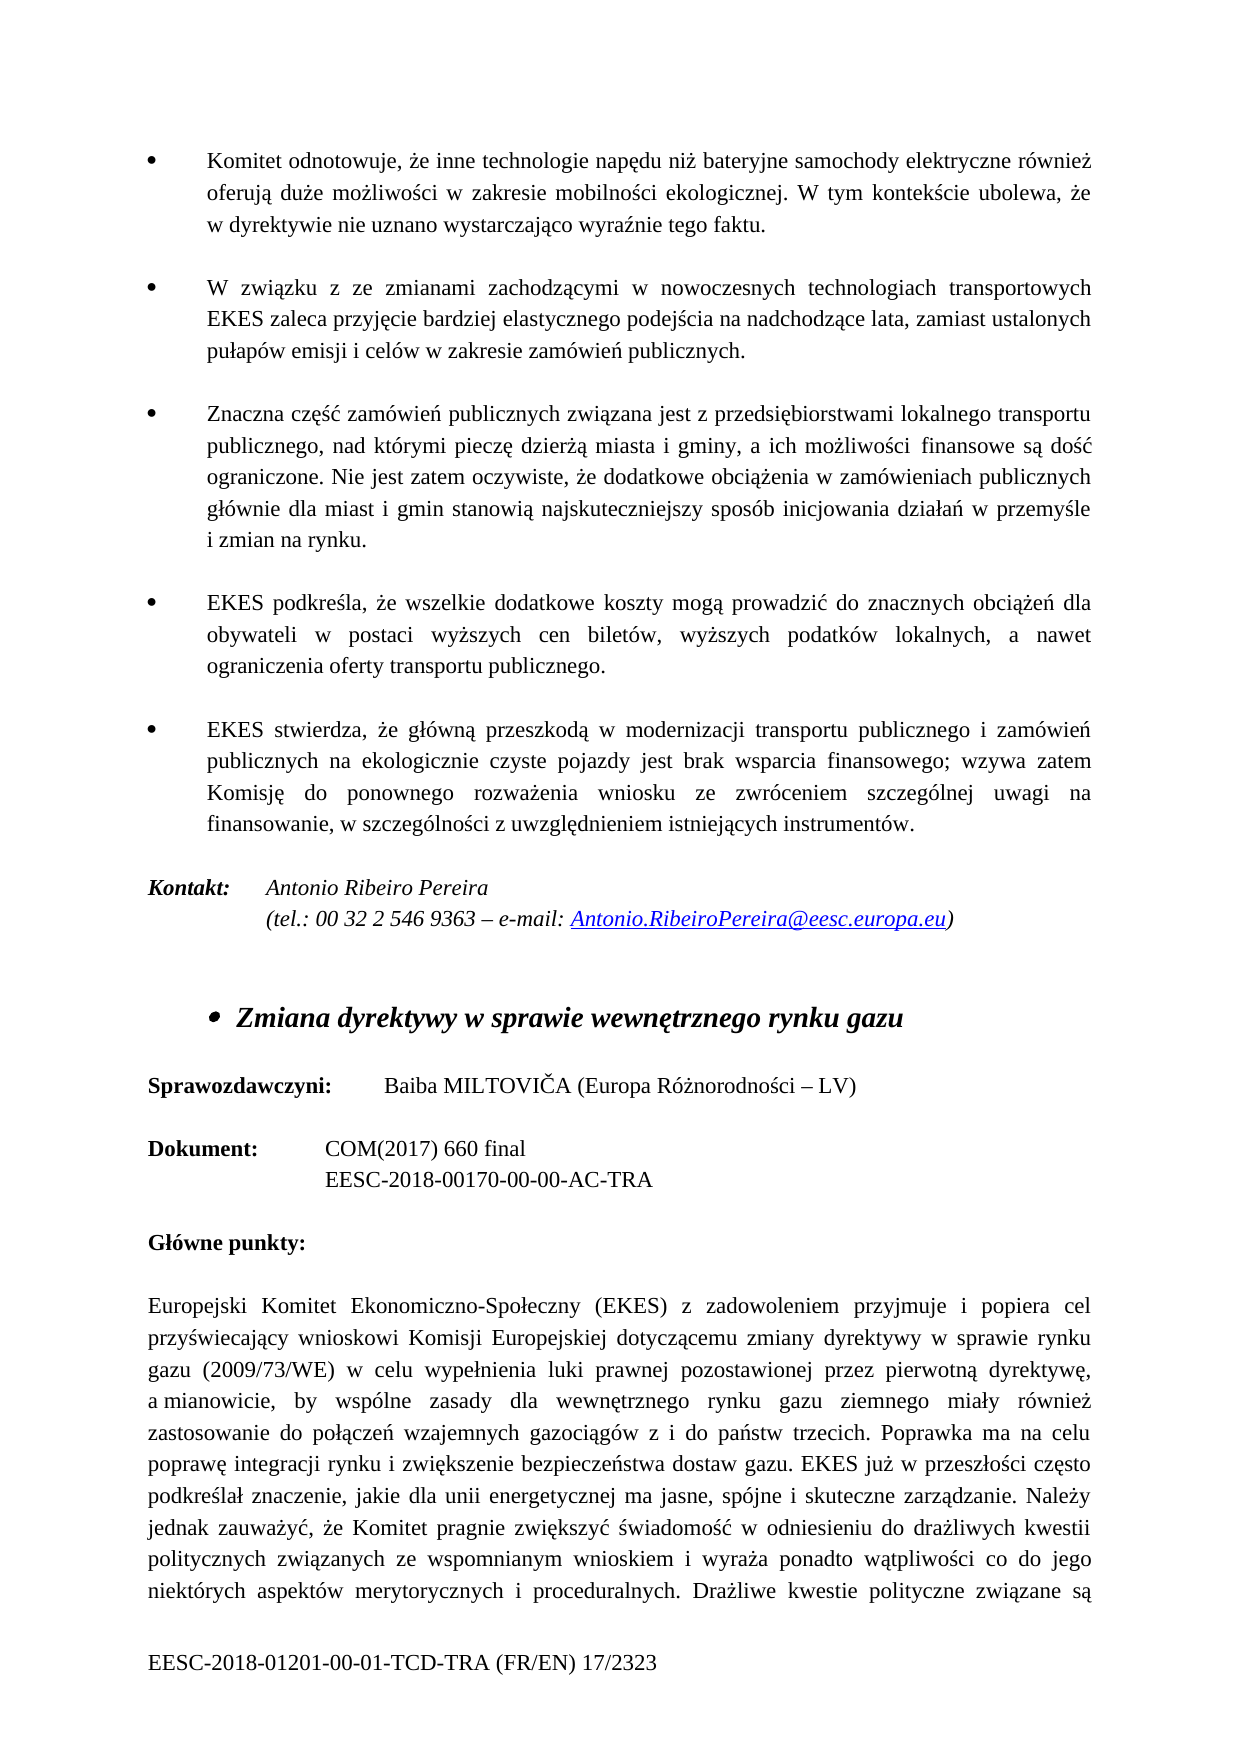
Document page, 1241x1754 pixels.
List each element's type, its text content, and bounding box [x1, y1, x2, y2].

list W związku z ze zmianami zachodzącymi w nowoczesnych technologiach transportowych EKES zaleca przyjęcie bardziej elastycznego podejścia na nadchodzące lata, zamiast ustalonych pułapów emisji i celów w zakresie zamówień publicznych. [148, 274, 1093, 363]
text EESC-2018-00170-00-00-AC-TRA [325, 1166, 1093, 1193]
list Zmiana dyrektywy w sprawie wewnętrznego rynku gazu [207, 1000, 1093, 1033]
text (tel.: 00 32 2 546 9363 – e-mail: Antonio.RibeiroPereira@eesc.europa.eu) [266, 905, 1093, 931]
text Dokument: COM(2017) 660 final [148, 1135, 1093, 1161]
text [148, 1293, 1093, 1603]
text Kontakt: Antonio Ribeiro Pereira [148, 873, 1093, 900]
list Komitet odnotowuje, że inne technologie napędu niż bateryjne samochody elektryczne również oferują duże możliwości w zakresie mobilności ekologicznej. W tym kontekście ubolewa, że w dyrektywie nie uznano wystarczająco wyraźnie tego faktu. [148, 148, 1093, 237]
list Znaczna część zamówień publicznych związana jest z przedsiębiorstwami lokalnego transportu publicznego, nad którymi pieczę dzierżą miasta i gminy, a ich możliwości finansowe są dość ograniczone. Nie jest zatem oczywiste, że dodatkowe obciążenia w zamówieniach publicznych głównie dla miast i gmin stanowią najskuteczniejszy sposób inicjowania działań w przemyśle i zmian na rynku. [148, 400, 1093, 553]
list EKES stwierdza, że główną przeszkodą w modernizacji transportu publicznego i zamówień publicznych na ekologicznie czyste pojazdy jest brak wsparcia finansowego; wzywa zatem Komisję do ponownego rozważenia wniosku ze zwróceniem szczególnej uwagi na finansowanie, w szczególności z uwzględnieniem istniejących instrumentów. [148, 716, 1093, 837]
list EKES podkreśla, że wszelkie dodatkowe koszty mogą prowadzić do znacznych obciążeń dla obywateli w postaci wyższych cen biletów, wyższych podatków lokalnych, a nawet ograniczenia oferty transportu publicznego. [148, 589, 1093, 679]
text Główne punkty: [148, 1229, 1093, 1256]
text Sprawozdawczyni: Baiba MILTOVIČA (Europa Różnorodności – LV) [148, 1072, 1093, 1098]
